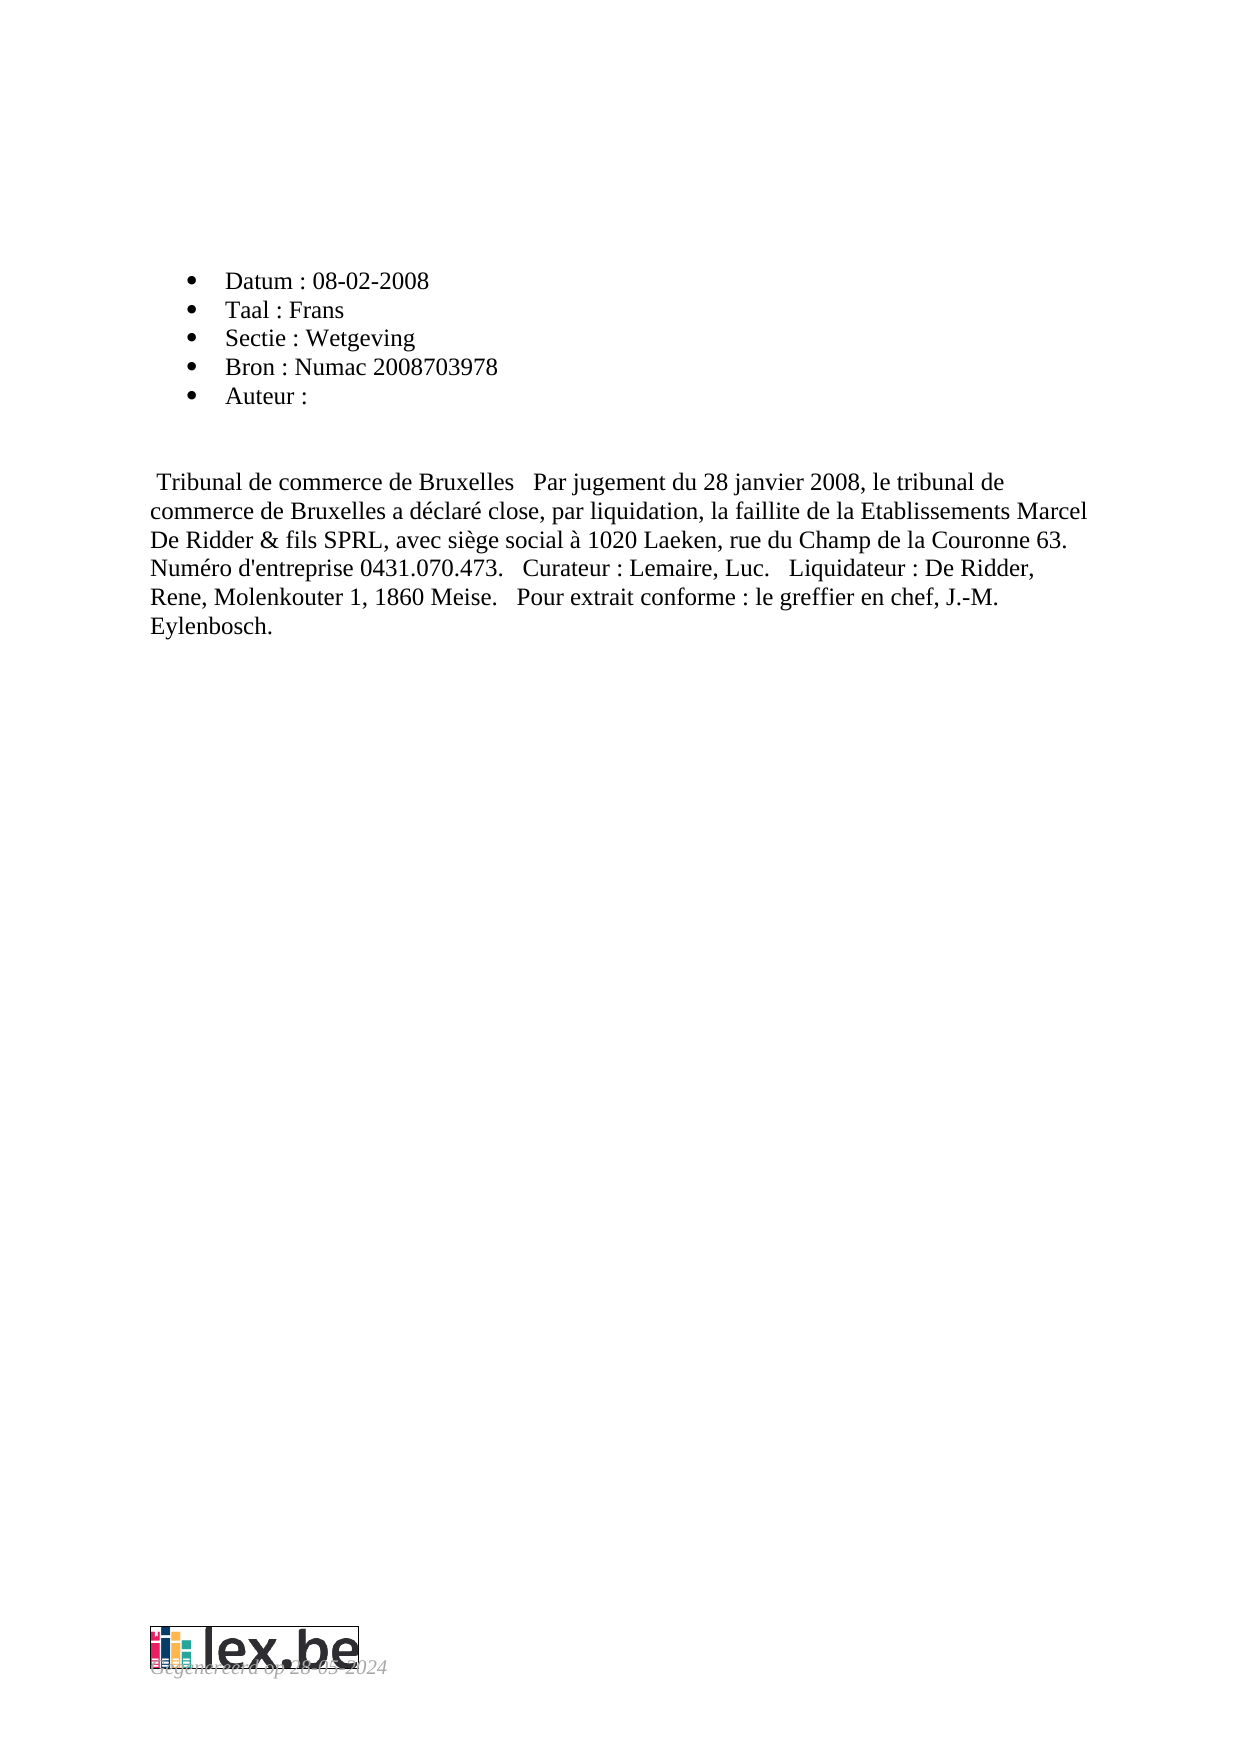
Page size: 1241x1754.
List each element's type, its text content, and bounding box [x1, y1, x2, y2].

picture [151, 1627, 358, 1668]
list Bron : Numac 2008703978 [187, 352, 1090, 381]
list Auteur : [187, 381, 1090, 410]
list Sectie : Wetgeving [187, 323, 1090, 352]
list Taal : Frans [187, 295, 1090, 323]
list Datum : 08-02-2008 [187, 266, 1090, 295]
text Tribunal de commerce de Bruxelles Par jugement du 28 janvier 2008, le tribunal de commerce de Bruxelles a déclaré close, par liquidation, la faillite de la Etablissements Marcel De Ridder & fils SPRL, avec siège social à 1020 Laeken, rue du Champ de la Couronne 63. Numéro d'entreprise 0431.070.473. Curateur : Lemaire, Luc. Liquidateur : De Ridder, Rene, Molenkouter 1, 1860 Meise. Pour extrait conforme : le greffier en chef, J.-M. Eylenbosch. [150, 467, 1090, 640]
